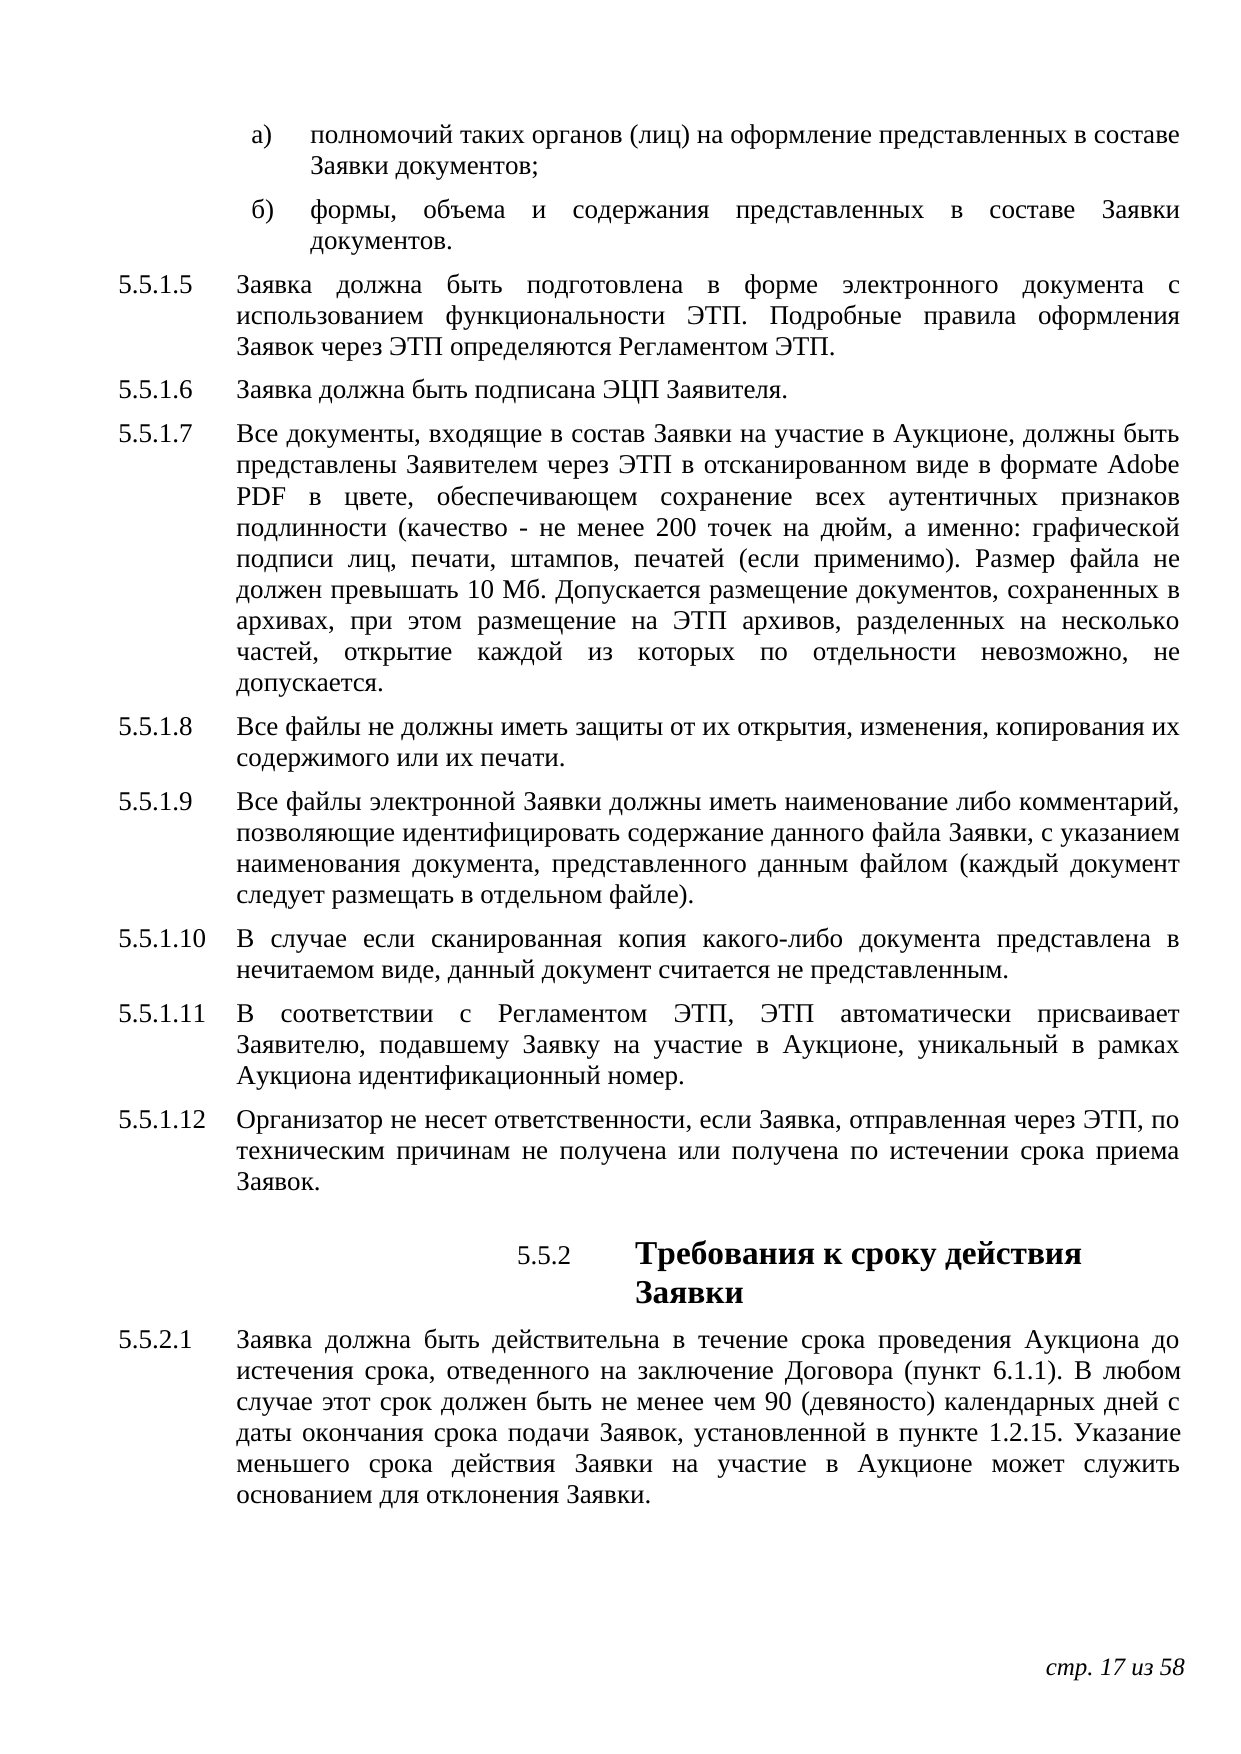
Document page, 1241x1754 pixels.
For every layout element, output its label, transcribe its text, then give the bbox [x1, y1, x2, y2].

list В соответствии с Регламентом ЭТП, ЭТП автоматически присваивает Заявителю, подавшему Заявку на участие в Аукционе, уникальный в рамках Аукциона идентификационный номер. [118, 997, 1181, 1090]
list полномочий таких органов (лиц) на оформление представленных в составе Заявки документов; [251, 118, 1181, 180]
list Требования к сроку действия Заявки [517, 1234, 1181, 1310]
list Заявка должна быть действительна в течение срока проведения Аукциона до истечения срока, отведенного на заключение Договора (пункт 6.1.1). В любом случае этот срок должен быть не менее чем 90 (девяносто) календарных дней с даты окончания срока подачи Заявок, установленной в пункте 1.2.15. Указание меньшего срока действия Заявки на участие в Аукционе может служить основанием для отклонения Заявки. [118, 1323, 1181, 1510]
list Организатор не несет ответственности, если Заявка, отправленная через ЭТП, по техническим причинам не получена или получена по истечении срока приема Заявок. [118, 1103, 1181, 1196]
list Заявка должна быть подготовлена в форме электронного документа с использованием функциональности ЭТП. Подробные правила оформления Заявок через ЭТП определяются Регламентом ЭТП. [118, 268, 1181, 361]
list Все документы, входящие в состав Заявки на участие в Аукционе, должны быть представлены Заявителем через ЭТП в отсканированном виде в формате Adobe PDF в цвете, обеспечивающем сохранение всех аутентичных признаков подлинности (качество - не менее 200 точек на дюйм, а именно: графической подписи лиц, печати, штампов, печатей (если применимо). Размер файла не должен превышать 10 Мб. Допускается размещение документов, сохраненных в архивах, при этом размещение на ЭТП архивов, разделенных на несколько частей, открытие каждой из которых по отдельности невозможно, не допускается. [118, 417, 1181, 698]
list Заявка должна быть подписана ЭЦП Заявителя. [118, 374, 1181, 405]
list Все файлы электронной Заявки должны иметь наименование либо комментарий, позволяющие идентифицировать содержание данного файла Заявки, с указанием наименования документа, представленного данным файлом (каждый документ следует размещать в отдельном файле). [118, 785, 1181, 909]
list Все файлы не должны иметь защиты от их открытия, изменения, копирования их содержимого или их печати. [118, 710, 1181, 772]
list формы, объема и содержания представленных в составе Заявки документов. [251, 193, 1181, 255]
list В случае если сканированная копия какого-либо документа представлена в нечитаемом виде, данный документ считается не представленным. [118, 922, 1181, 984]
